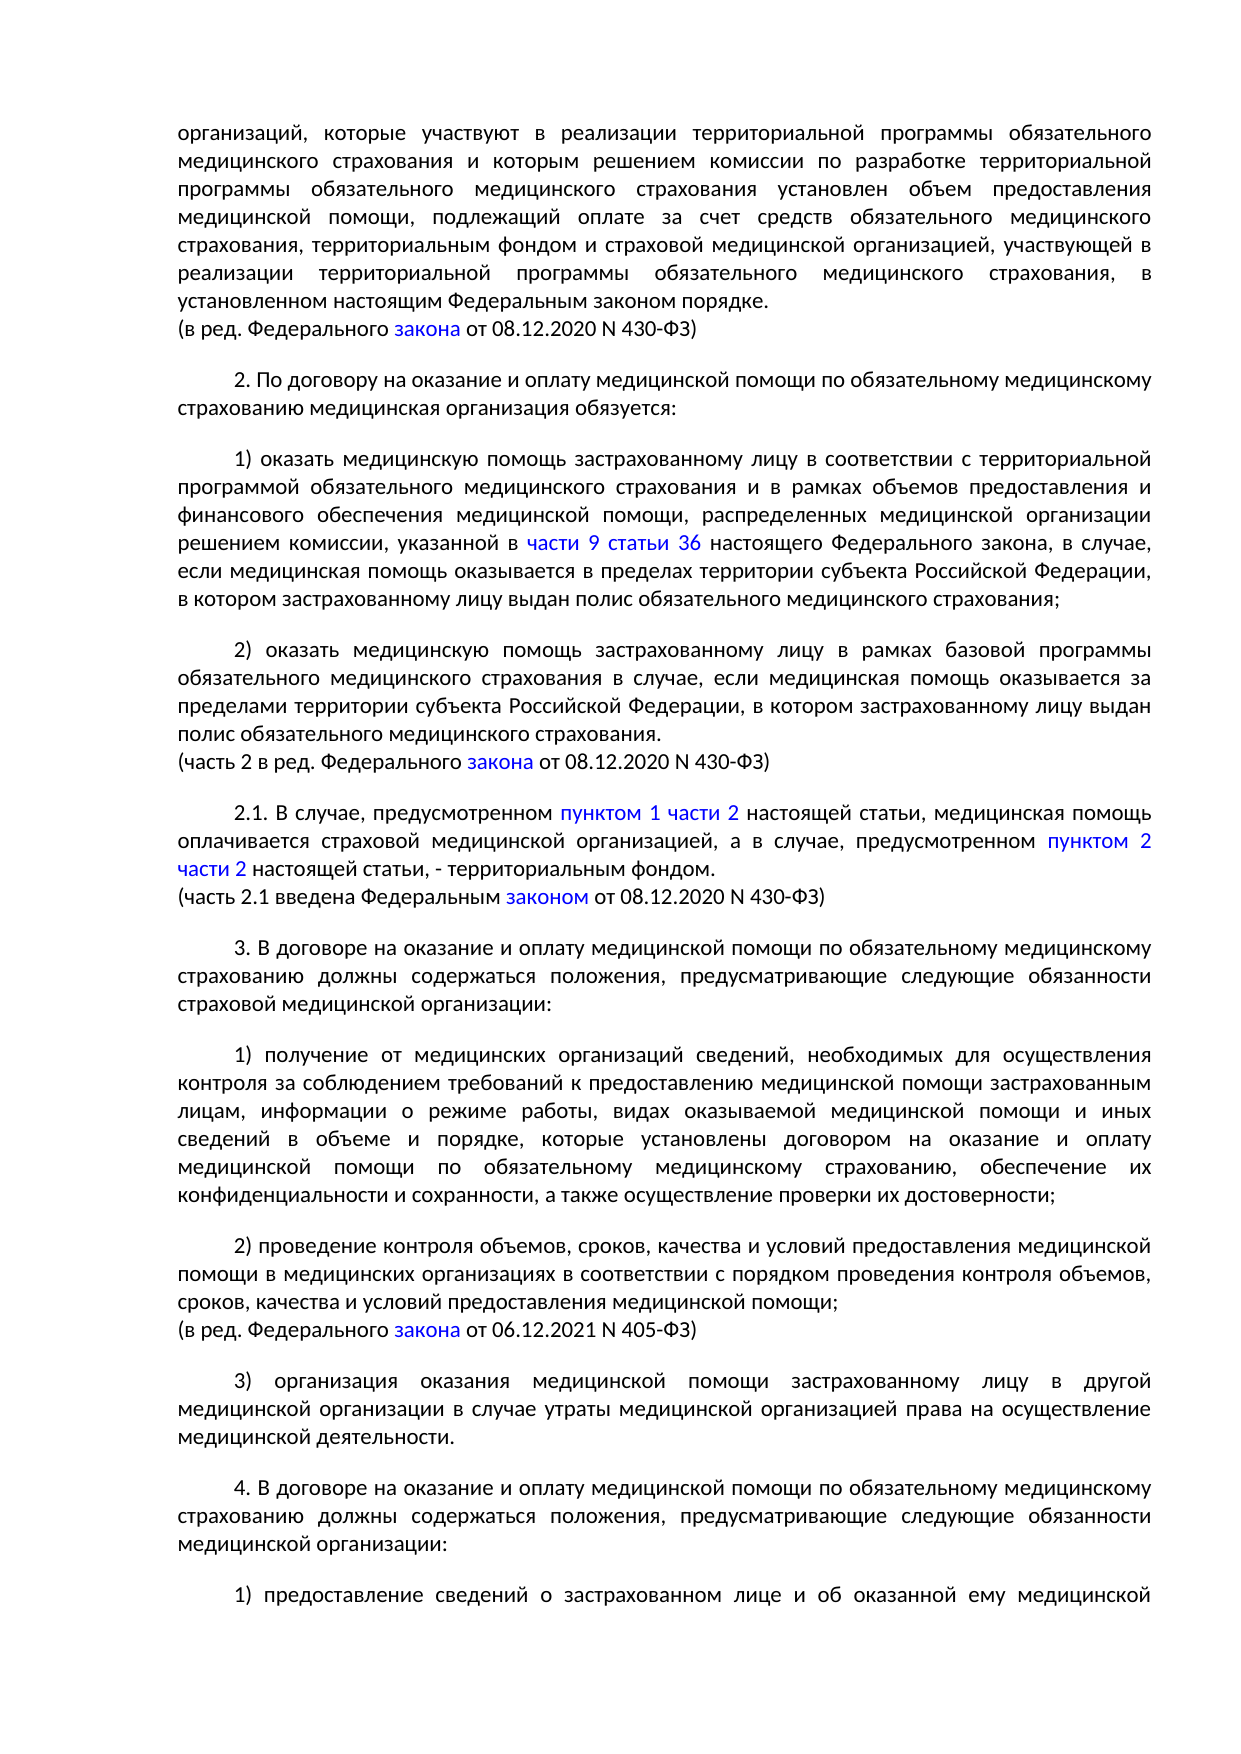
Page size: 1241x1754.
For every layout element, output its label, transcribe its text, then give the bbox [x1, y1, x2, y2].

text 2. По договору на оказание и оплату медицинской помощи по обязательному медицинскому страхованию медицинская организация обязуется: [177, 365, 1152, 421]
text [177, 118, 1152, 314]
text 3. В договоре на оказание и оплату медицинской помощи по обязательному медицинскому страхованию должны содержаться положения, предусматривающие следующие обязанности страховой медицинской организации: [177, 933, 1152, 1017]
text 2) проведение контроля объемов, сроков, качества и условий предоставления медицинской помощи в медицинских организациях в соответствии с порядком проведения контроля объемов, сроков, качества и условий предоставления медицинской помощи; [177, 1231, 1152, 1315]
text (часть 2 в ред. Федерального закона от 08.12.2020 N 430-ФЗ) [177, 747, 1152, 775]
text 4. В договоре на оказание и оплату медицинской помощи по обязательному медицинскому страхованию должны содержаться положения, предусматривающие следующие обязанности медицинской организации: [177, 1473, 1152, 1557]
text 2) оказать медицинскую помощь застрахованному лицу в рамках базовой программы обязательного медицинского страхования в случае, если медицинская помощь оказывается за пределами территории субъекта Российской Федерации, в котором застрахованному лицу выдан полис обязательного медицинского страхования. [177, 635, 1152, 747]
text 2.1. В случае, предусмотренном пунктом 1 части 2 настоящей статьи, медицинская помощь оплачивается страховой медицинской организацией, а в случае, предусмотренном пунктом 2 части 2 настоящей статьи, - территориальным фондом. [177, 798, 1152, 882]
text (часть 2.1 введена Федеральным законом от 08.12.2020 N 430-ФЗ) [177, 882, 1152, 910]
text 1) оказать медицинскую помощь застрахованному лицу в соответствии с территориальной программой обязательного медицинского страхования и в рамках объемов предоставления и финансового обеспечения медицинской помощи, распределенных медицинской организации решением комиссии, указанной в части 9 статьи 36 настоящего Федерального закона, в случае, если медицинская помощь оказывается в пределах территории субъекта Российской Федерации, в котором застрахованному лицу выдан полис обязательного медицинского страхования; [177, 444, 1152, 612]
text (в ред. Федерального закона от 06.12.2021 N 405-ФЗ) [177, 1315, 1152, 1343]
text (в ред. Федерального закона от 08.12.2020 N 430-ФЗ) [177, 314, 1152, 342]
text 3) организация оказания медицинской помощи застрахованному лицу в другой медицинской организации в случае утраты медицинской организацией права на осуществление медицинской деятельности. [177, 1366, 1152, 1450]
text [177, 1580, 1152, 1608]
text 1) получение от медицинских организаций сведений, необходимых для осуществления контроля за соблюдением требований к предоставлению медицинской помощи застрахованным лицам, информации о режиме работы, видах оказываемой медицинской помощи и иных сведений в объеме и порядке, которые установлены договором на оказание и оплату медицинской помощи по обязательному медицинскому страхованию, обеспечение их конфиденциальности и сохранности, а также осуществление проверки их достоверности; [177, 1040, 1152, 1208]
